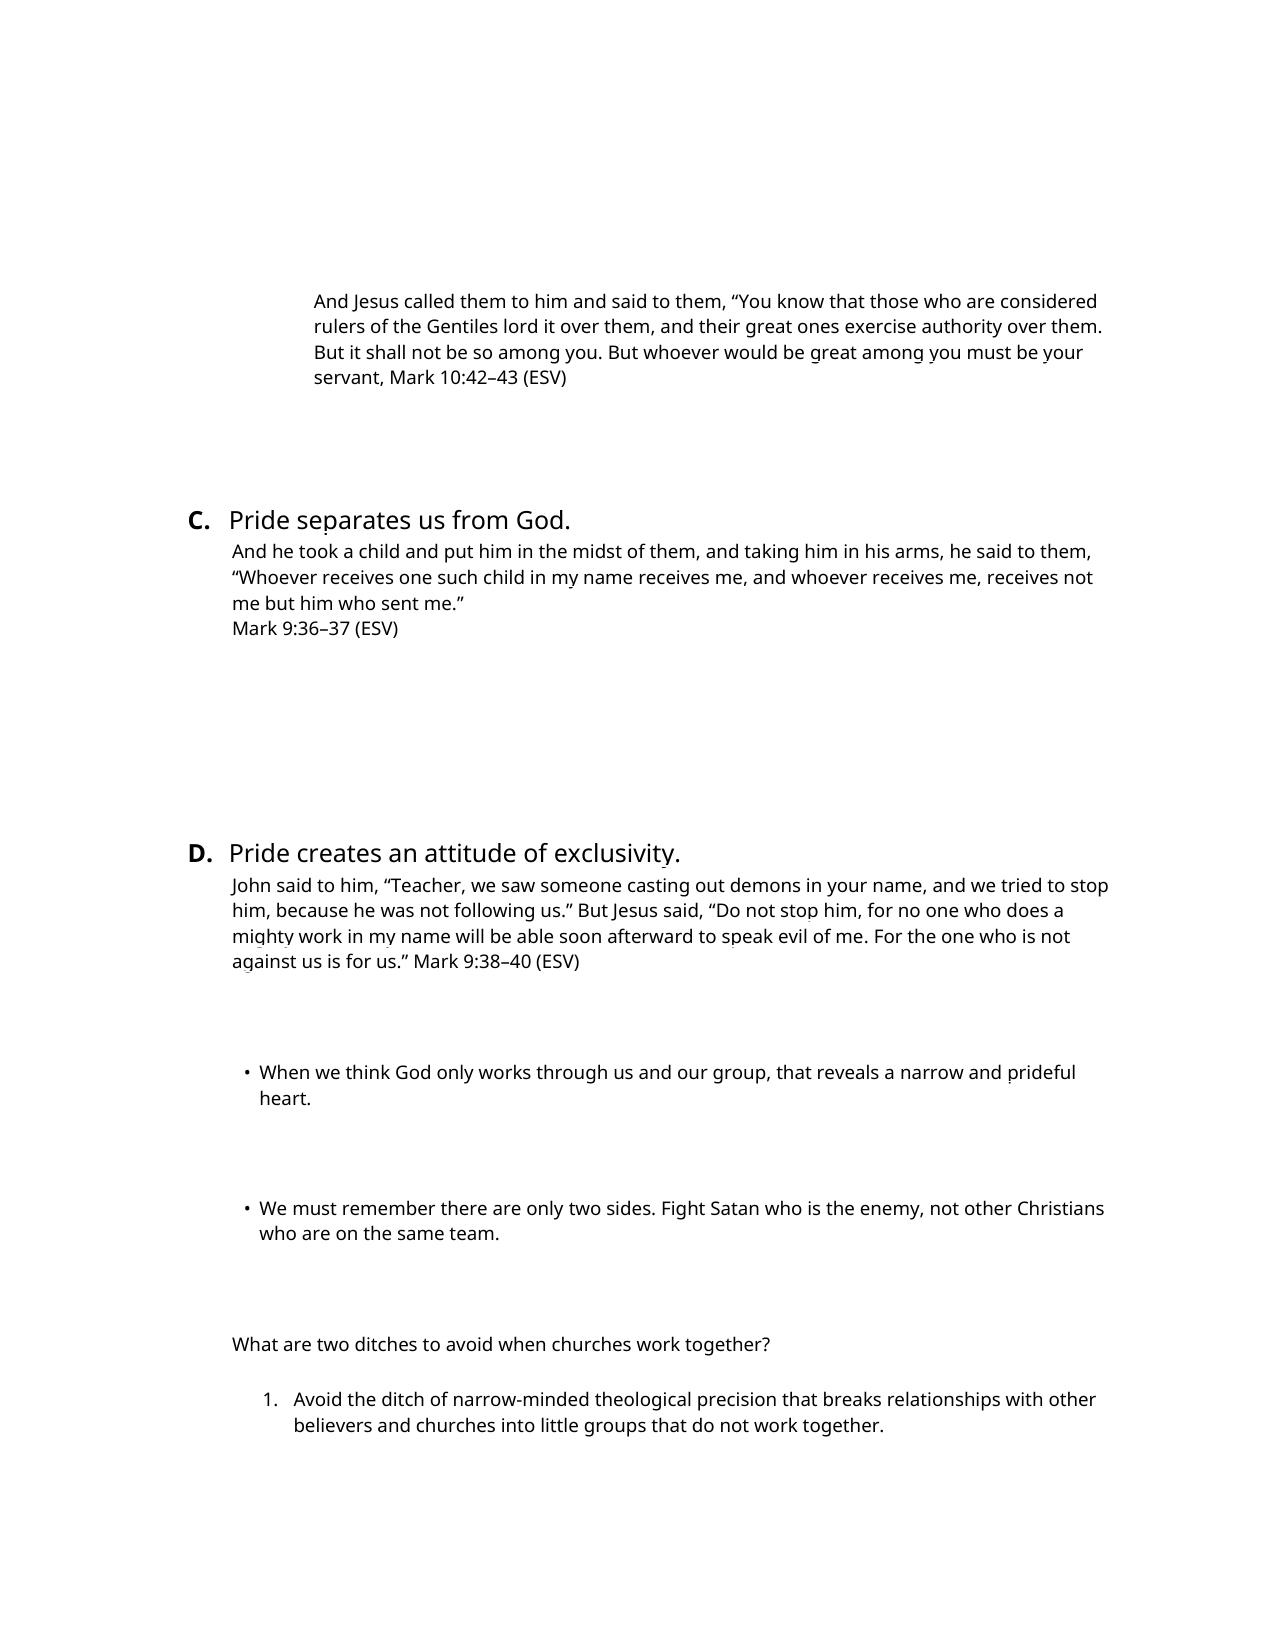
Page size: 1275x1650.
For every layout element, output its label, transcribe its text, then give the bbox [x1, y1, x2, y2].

list Avoid the ditch of narrow-minded theological precision that breaks relationships with other believers and churches into little groups that do not work together. [262, 1386, 1125, 1437]
text And Jesus called them to him and said to them, “You know that those who are considered rulers of the Gentiles lord it over them, and their great ones exercise authority over them. But it shall not be so among you. But whoever would be great among you must be your servant, Mark 10:42–43 (ESV) [314, 288, 1125, 390]
text What are two ditches to avoid when churches work together? [232, 1331, 1125, 1357]
list Pride creates an attitude of exclusivity. [187, 836, 1125, 870]
list We must remember there are only two sides. Fight Satan who is the enemy, not other Christians who are on the same team. [244, 1195, 1125, 1246]
text John said to him, “Teacher, we saw someone casting out demons in your name, and we tried to stop him, because he was not following us.” But Jesus said, “Do not stop him, for no one who does a mighty work in my name will be able soon afterward to speak evil of me. For the one who is not against us is for us.” Mark 9:38–40 (ESV) [232, 872, 1125, 974]
text And he took a child and put him in the midst of them, and taking him in his arms, he said to them, “Whoever receives one such child in my name receives me, and whoever receives me, receives not me but him who sent me.” Mark 9:36–37 (ESV) [232, 539, 1125, 641]
list When we think God only works through us and our group, that reveals a narrow and prideful heart. [244, 1059, 1125, 1110]
list Pride separates us from God. [187, 503, 1125, 537]
